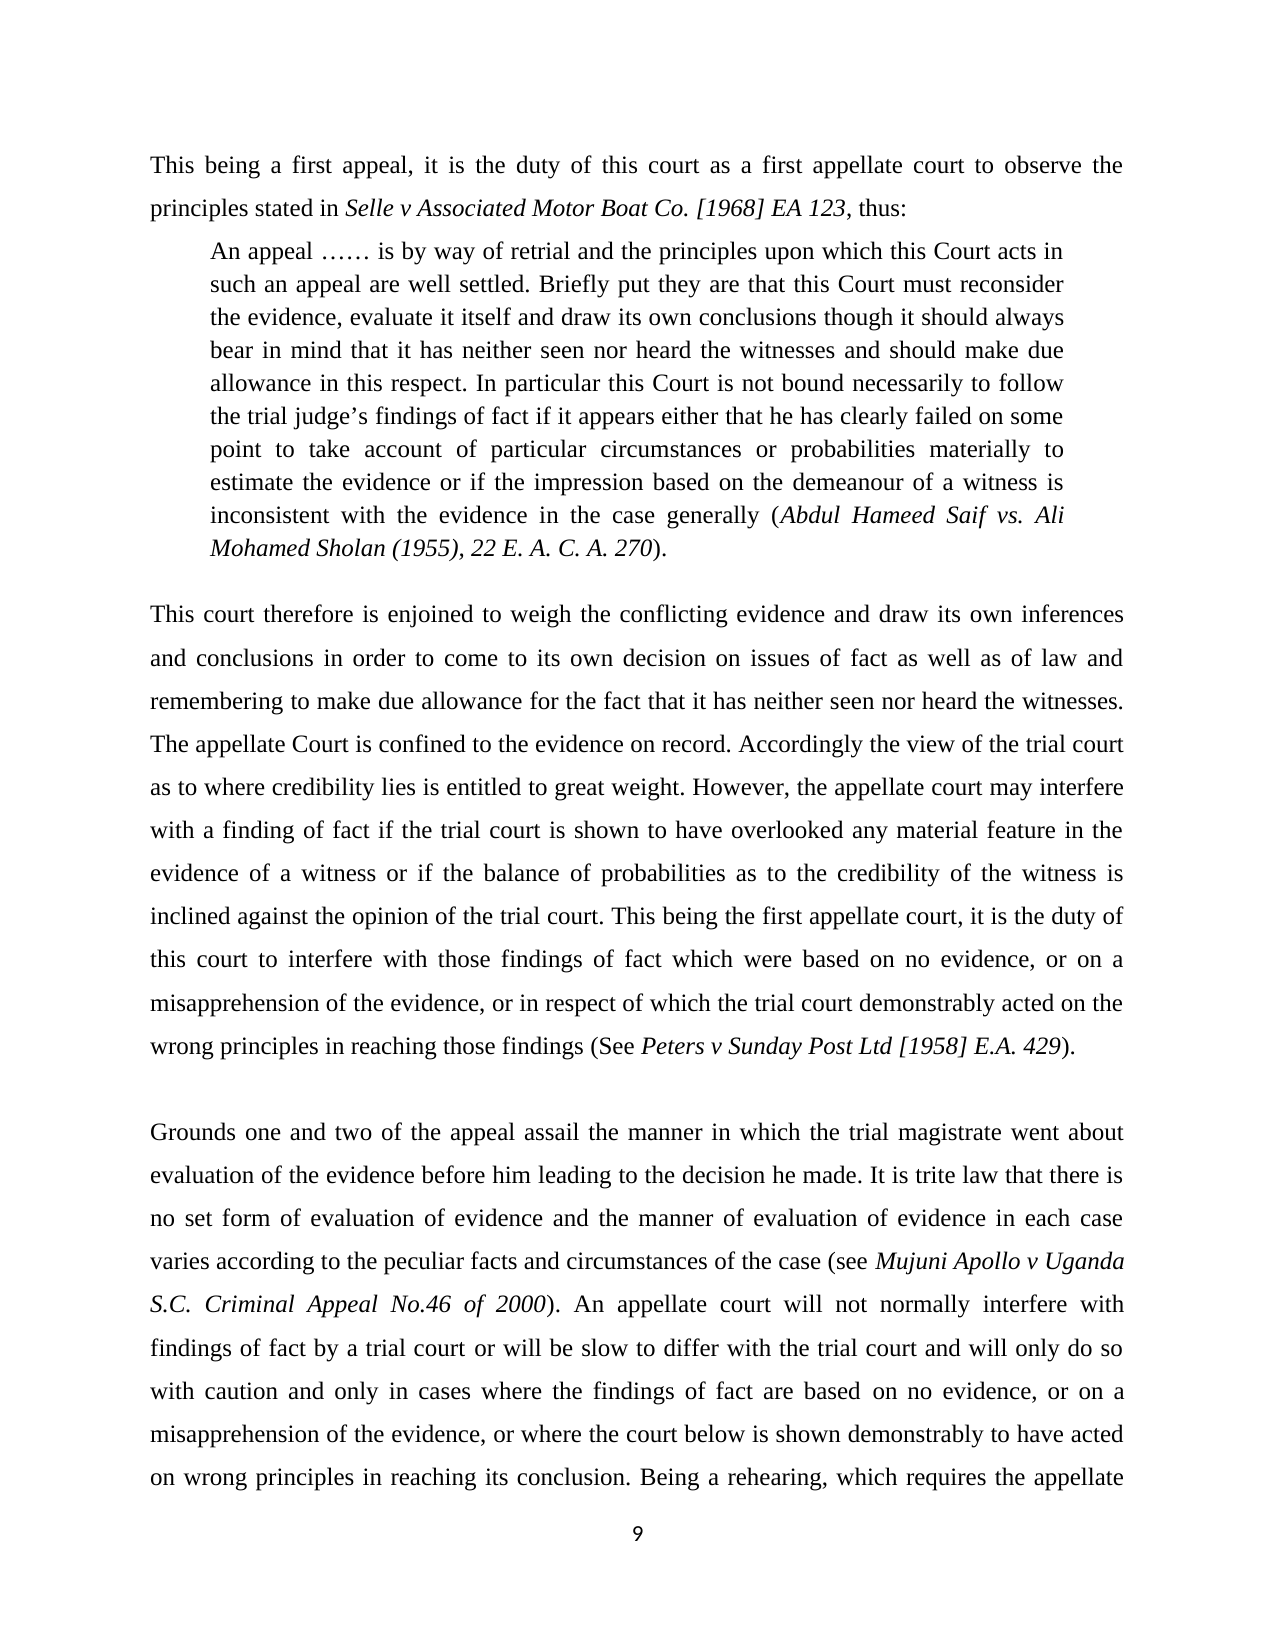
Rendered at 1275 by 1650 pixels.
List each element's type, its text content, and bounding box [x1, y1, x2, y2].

text This being a first appeal, it is the duty of this court as a first appellate court to observe the principles stated in Selle v Associated Motor Boat Co. [1968] EA 123, thus: [150, 150, 1125, 222]
text An appeal …… is by way of retrial and the principles upon which this Court acts in such an appeal are well settled. Briefly put they are that this Court must reconsider the evidence, evaluate it itself and draw its own conclusions though it should always bear in mind that it has neither seen nor heard the witnesses and should make due allowance in this respect. In particular this Court is not bound necessarily to follow the trial judge’s findings of fact if it appears either that he has clearly failed on some point to take account of particular circumstances or probabilities materially to estimate the evidence or if the impression based on the demeanour of a witness is inconsistent with the evidence in the case generally (Abdul Hameed Saif vs. Ali Mohamed Sholan (1955), 22 E. A. C. A. 270). [210, 236, 1065, 562]
text This court therefore is enjoined to weigh the conflicting evidence and draw its own inferences and conclusions in order to come to its own decision on issues of fact as well as of law and remembering to make due allowance for the fact that it has neither seen nor heard the witnesses. The appellate Court is confined to the evidence on record. Accordingly the view of the trial court as to where credibility lies is entitled to great weight. However, the appellate court may interfere with a finding of fact if the trial court is shown to have overlooked any material feature in the evidence of a witness or if the balance of probabilities as to the credibility of the witness is inclined against the opinion of the trial court. This being the first appellate court, it is the duty of this court to interfere with those findings of fact which were based on no evidence, or on a misapprehension of the evidence, or in respect of which the trial court demonstrably acted on the wrong principles in reaching those findings (See Peters v Sunday Post Ltd [1958] E.A. 429). [150, 599, 1125, 1059]
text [150, 1117, 1125, 1491]
